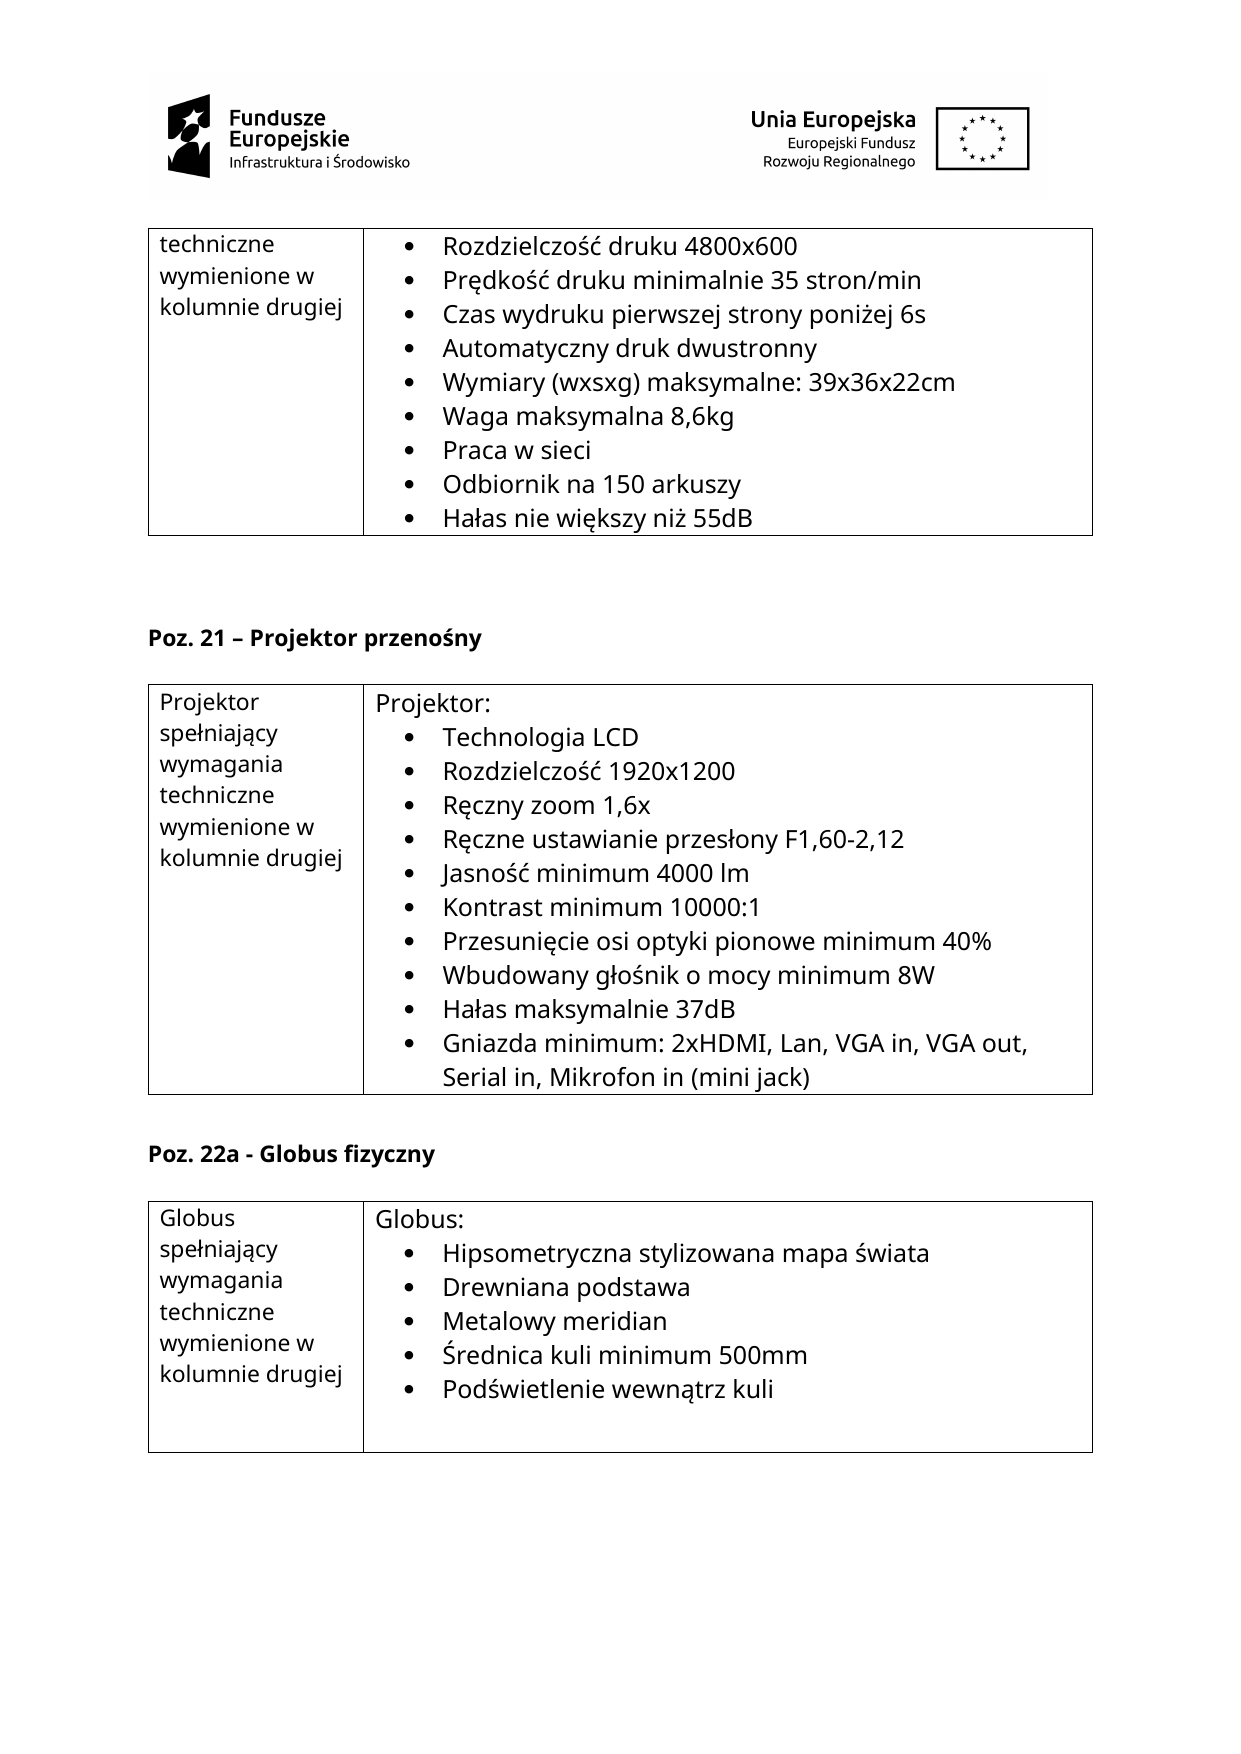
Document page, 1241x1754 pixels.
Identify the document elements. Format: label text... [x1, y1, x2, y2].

table_header Projektor spełniający wymagania techniczne wymienione w kolumnie drugiej [149, 685, 363, 1094]
table_header Globus: Hipsometryczna stylizowana mapa świata Drewniana podstawa Metalowy meridian Średnica kuli minimum 500mm Podświetlenie wewnątrz kuli [364, 1202, 1092, 1452]
table_header Projektor: Technologia LCD Rozdzielczość 1920x1200 Ręczny zoom 1,6x Ręczne ustawianie przesłony F1,60-2,12 Jasność minimum 4000 lm Kontrast minimum 10000:1 Przesunięcie osi optyki pionowe minimum 40% Wbudowany głośnik o mocy minimum 8W Hałas maksymalnie 37dB Gniazda minimum: 2xHDMI, Lan, VGA in, VGA out, Serial in, Mikrofon in (mini jack) [364, 685, 1092, 1094]
table_header Drukarka laserowa spełniająca wymagania techniczne wymienione w kolumnie drugiej [149, 229, 363, 535]
text Poz. 21 – Projektor przenośny [148, 622, 1093, 653]
text Poz. 22a - Globus fizyczny [148, 1138, 1093, 1169]
picture [147, 73, 1050, 199]
table_header Globus spełniający wymagania techniczne wymienione w kolumnie drugiej [149, 1202, 363, 1452]
